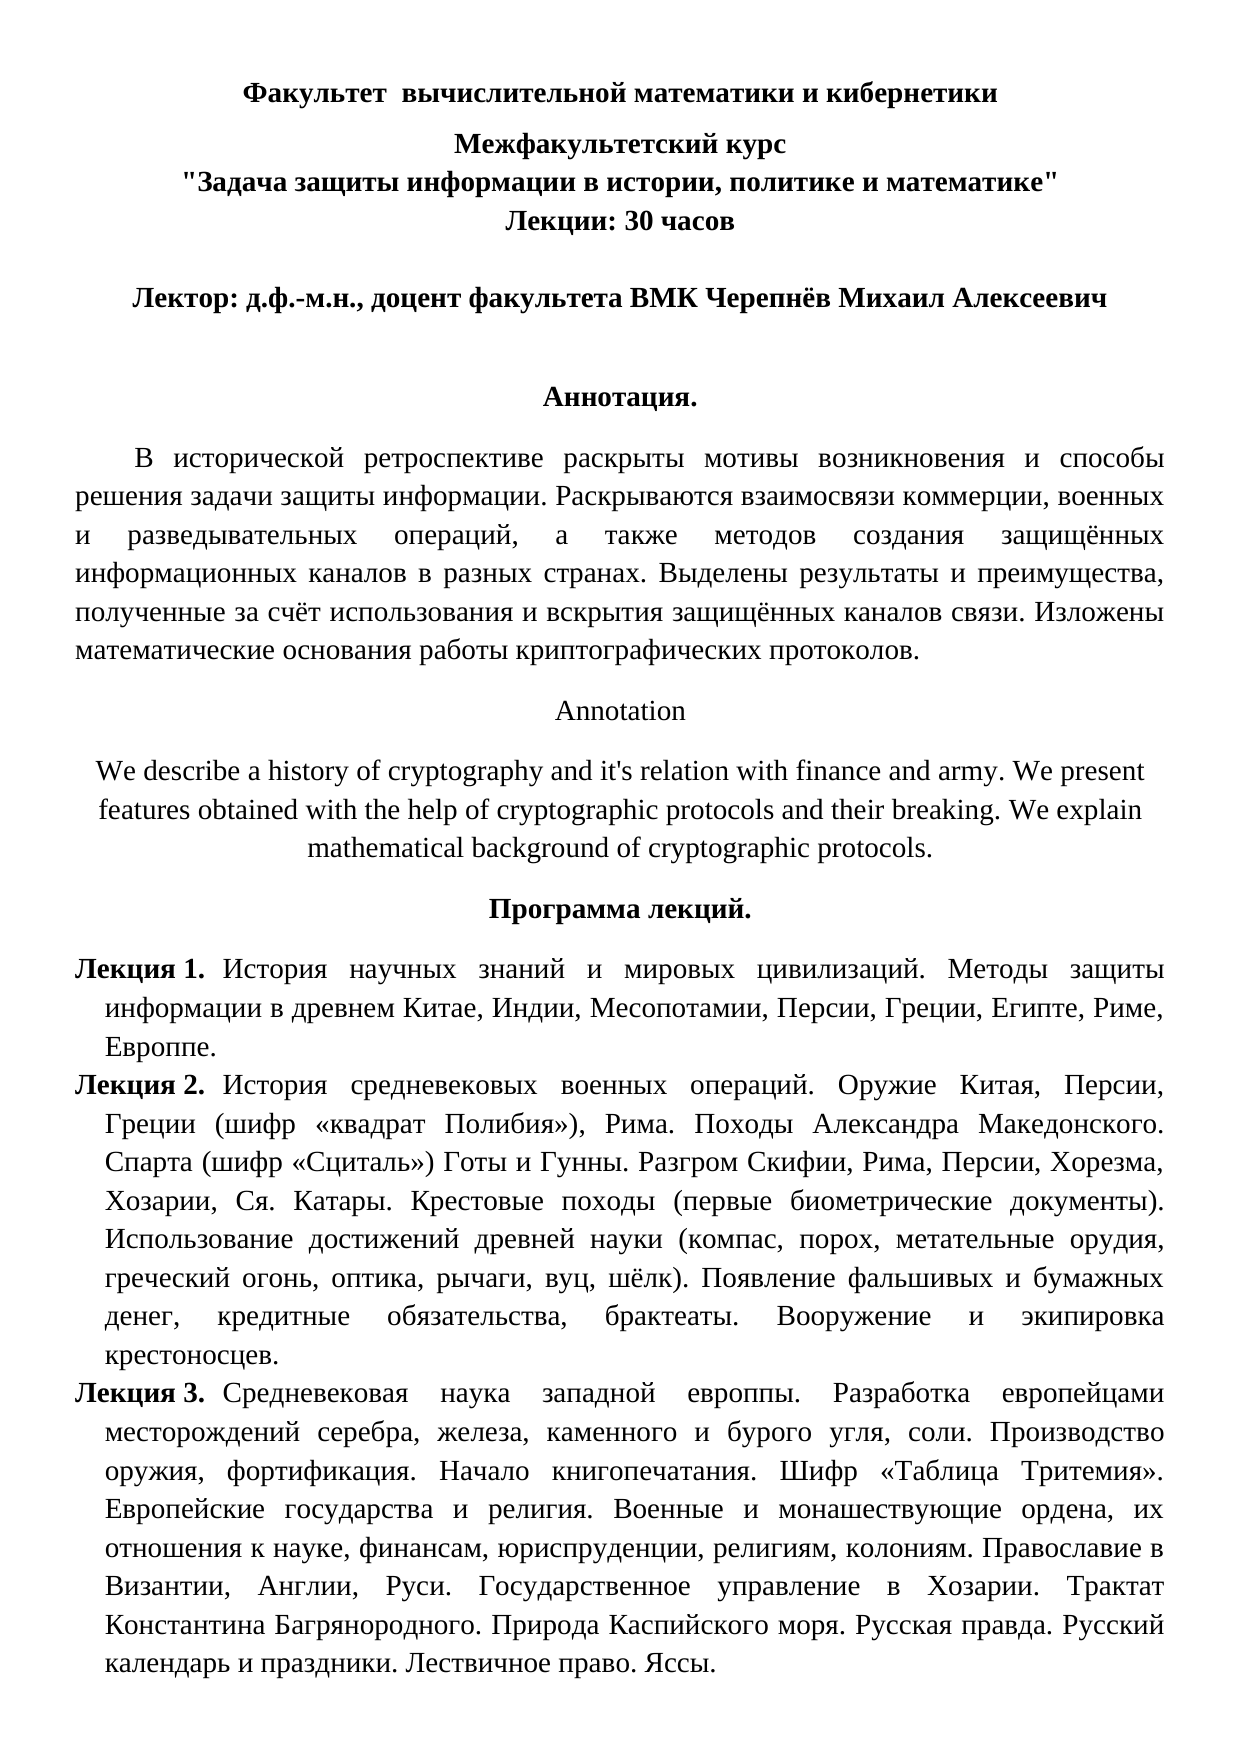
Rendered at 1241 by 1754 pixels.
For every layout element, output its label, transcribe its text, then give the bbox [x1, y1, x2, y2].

text "Задача защиты информации в истории, политике и математике" [75, 164, 1165, 198]
text Лекции: 30 часов [75, 203, 1165, 237]
text Межфакультетский курс [75, 126, 1165, 159]
text Annotation [75, 693, 1165, 727]
list История средневековых военных операций. Оружие Китая, Персии, Греции (шифр «квадрат Полибия»), Рима. Походы Александра Македонского. Спарта (шифр «Сциталь») Готы и Гунны. Разгром Скифии, Рима, Персии, Хорезма, Хозарии, Ся. Катары. Крестовые походы (первые биометрические документы). Использование достижений древней науки (компас, порох, метательные орудия, греческий огонь, оптика, рычаги, вуц, шёлк). Появление фальшивых и бумажных денег, кредитные обязательства, брактеаты. Вооружение и экипировка крестоносцев. [75, 1067, 1165, 1371]
text В исторической ретроспективе раскрыты мотивы возникновения и способы решения задачи защиты информации. Раскрываются взаимосвязи коммерции, военных и разведывательных операций, а также методов создания защищённых информационных каналов в разных странах. Выделены результаты и преимущества, полученные за счёт использования и вскрытия защищённых каналов связи. Изложены математические основания работы криптографических протоколов. [75, 440, 1165, 666]
text Аннотация. [75, 379, 1165, 413]
text Факультет вычислительной математики и кибернетики [75, 75, 1165, 108]
text We describe a history of cryptography and it's relation with finance and army. We present features obtained with the help of cryptographic protocols and their breaking. We explain mathematical background of cryptographic protocols. [75, 753, 1165, 864]
list Средневековая наука западной европпы. Разработка европейцами месторождений серебра, железа, каменного и бурого угля, соли. Производство оружия, фортификация. Начало книгопечатания. Шифр «Таблица Тритемия». Европейские государства и религия. Военные и монашествующие ордена, их отношения к науке, финансам, юриспруденции, религиям, колониям. Православие в Византии, Англии, Руси. Государственное управление в Хозарии. Трактат Константина Багрянородного. Природа Каспийского моря. Русская правда. Русский календарь и праздники. Лествичное право. Яссы. [75, 1376, 1165, 1679]
text Лектор: д.ф.-м.н., доцент факультета ВМК Черепнёв Михаил Алексеевич [75, 280, 1165, 314]
list История научных знаний и мировых цивилизаций. Методы защиты информации в древнем Китае, Индии, Месопотамии, Персии, Греции, Египте, Риме, Европпе. [75, 952, 1165, 1062]
text Программа лекций. [75, 891, 1165, 925]
